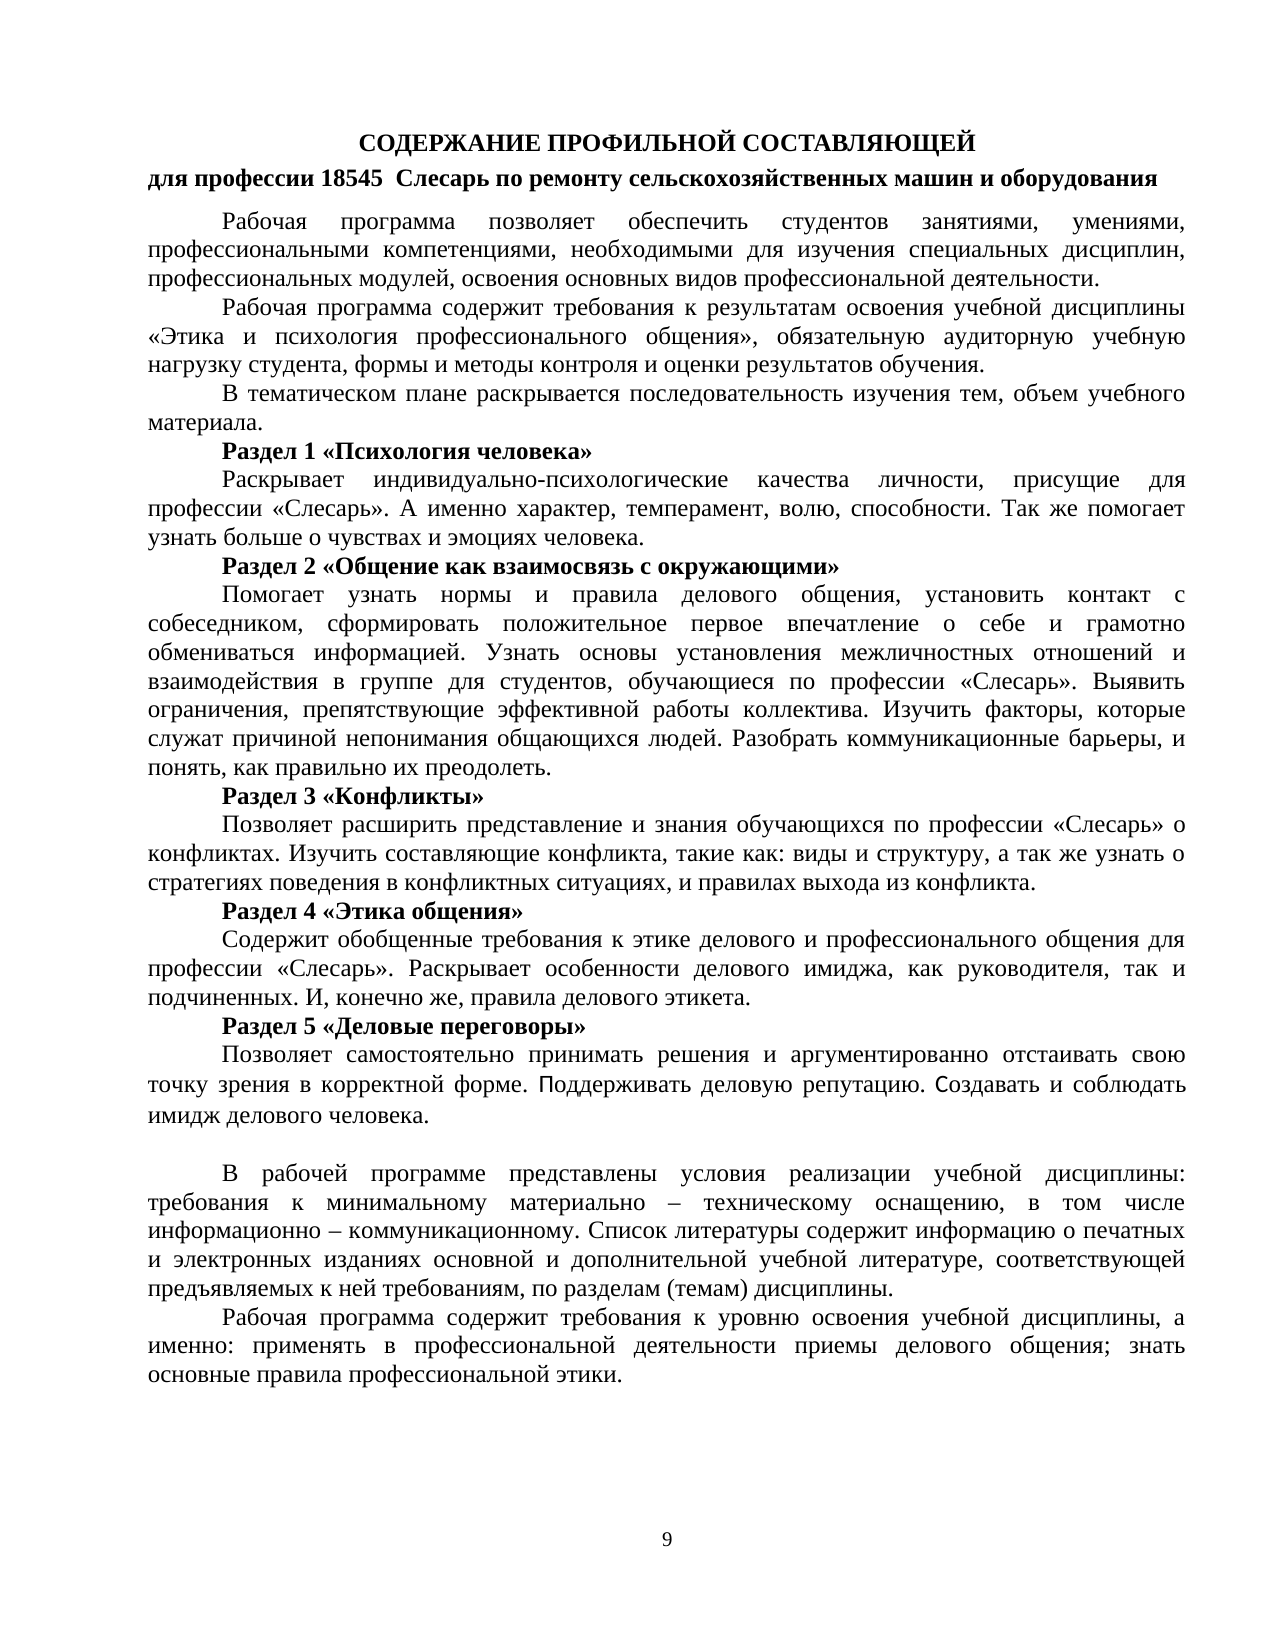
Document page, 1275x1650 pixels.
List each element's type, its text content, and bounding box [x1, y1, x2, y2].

text Содержит обобщенные требования к этике делового и профессионального общения для профессии «Слесарь». Раскрывает особенности делового имиджа, как руководителя, так и подчиненных. И, конечно же, правила делового этикета. [148, 924, 1186, 1011]
text Рабочая программа содержит требования к уровню освоения учебной дисциплины, а именно: применять в профессиональной деятельности приемы делового общения; знать основные правила профессиональной этики. [148, 1302, 1186, 1388]
text Раздел 3 «Конфликты» [148, 781, 1186, 809]
text Рабочая программа содержит требования к результатам освоения учебной дисциплины «Этика и психология профессионального общения», обязательную аудиторную учебную нагрузку студента, формы и методы контроля и оценки результатов обучения. [148, 292, 1186, 378]
text Позволяет самостоятельно принимать решения и аргументированно отстаивать свою точку зрения в корректной форме. Поддерживать деловую репутацию. Создавать и соблюдать имидж делового человека. [148, 1039, 1186, 1129]
text В тематическом плане раскрывается последовательность изучения тем, объем учебного материала. [148, 378, 1186, 436]
text для профессии 18545 Слесарь по ремонту сельскохозяйственных машин и оборудования [148, 163, 1186, 191]
text Раздел 2 «Общение как взаимосвязь с окружающими» [148, 551, 1186, 579]
text Раздел 1 «Психология человека» [148, 436, 1186, 464]
text В рабочей программе представлены условия реализации учебной дисциплины: требования к минимальному материально – техническому оснащению, в том числе информационно – коммуникационному. Список литературы содержит информацию о печатных и электронных изданиях основной и дополнительной учебной литературе, соответствующей предъявляемых к ней требованиям, по разделам (темам) дисциплины. [148, 1158, 1186, 1302]
text Раскрывает индивидуально-психологические качества личности, присущие для профессии «Слесарь». А именно характер, темперамент, волю, способности. Так же помогает узнать больше о чувствах и эмоциях человека. [148, 464, 1186, 551]
text Позволяет расширить представление и знания обучающихся по профессии «Слесарь» о конфликтах. Изучить составляющие конфликта, такие как: виды и структуру, а так же узнать о стратегиях поведения в конфликтных ситуациях, и правилах выхода из конфликта. [148, 809, 1186, 896]
text Раздел 5 «Деловые переговоры» [148, 1011, 1186, 1039]
text Раздел 4 «Этика общения» [148, 896, 1186, 924]
text Помогает узнать нормы и правила делового общения, установить контакт с собеседником, сформировать положительное первое впечатление о себе и грамотно обмениваться информацией. Узнать основы установления межличностных отношений и взаимодействия в группе для студентов, обучающиеся по профессии «Слесарь». Выявить ограничения, препятствующие эффективной работы коллектива. Изучить факторы, которые служат причиной непонимания общающихся людей. Разобрать коммуникационные барьеры, и понять, как правильно их преодолеть. [148, 579, 1186, 781]
subtitle СОДЕРЖАНИЕ ПРОФИЛЬНОЙ СОСТАВЛЯЮЩЕЙ [148, 128, 1186, 156]
text Рабочая программа позволяет обеспечить студентов занятиями, умениями, профессиональными компетенциями, необходимыми для изучения специальных дисциплин, профессиональных модулей, освоения основных видов профессиональной деятельности. [148, 206, 1186, 292]
